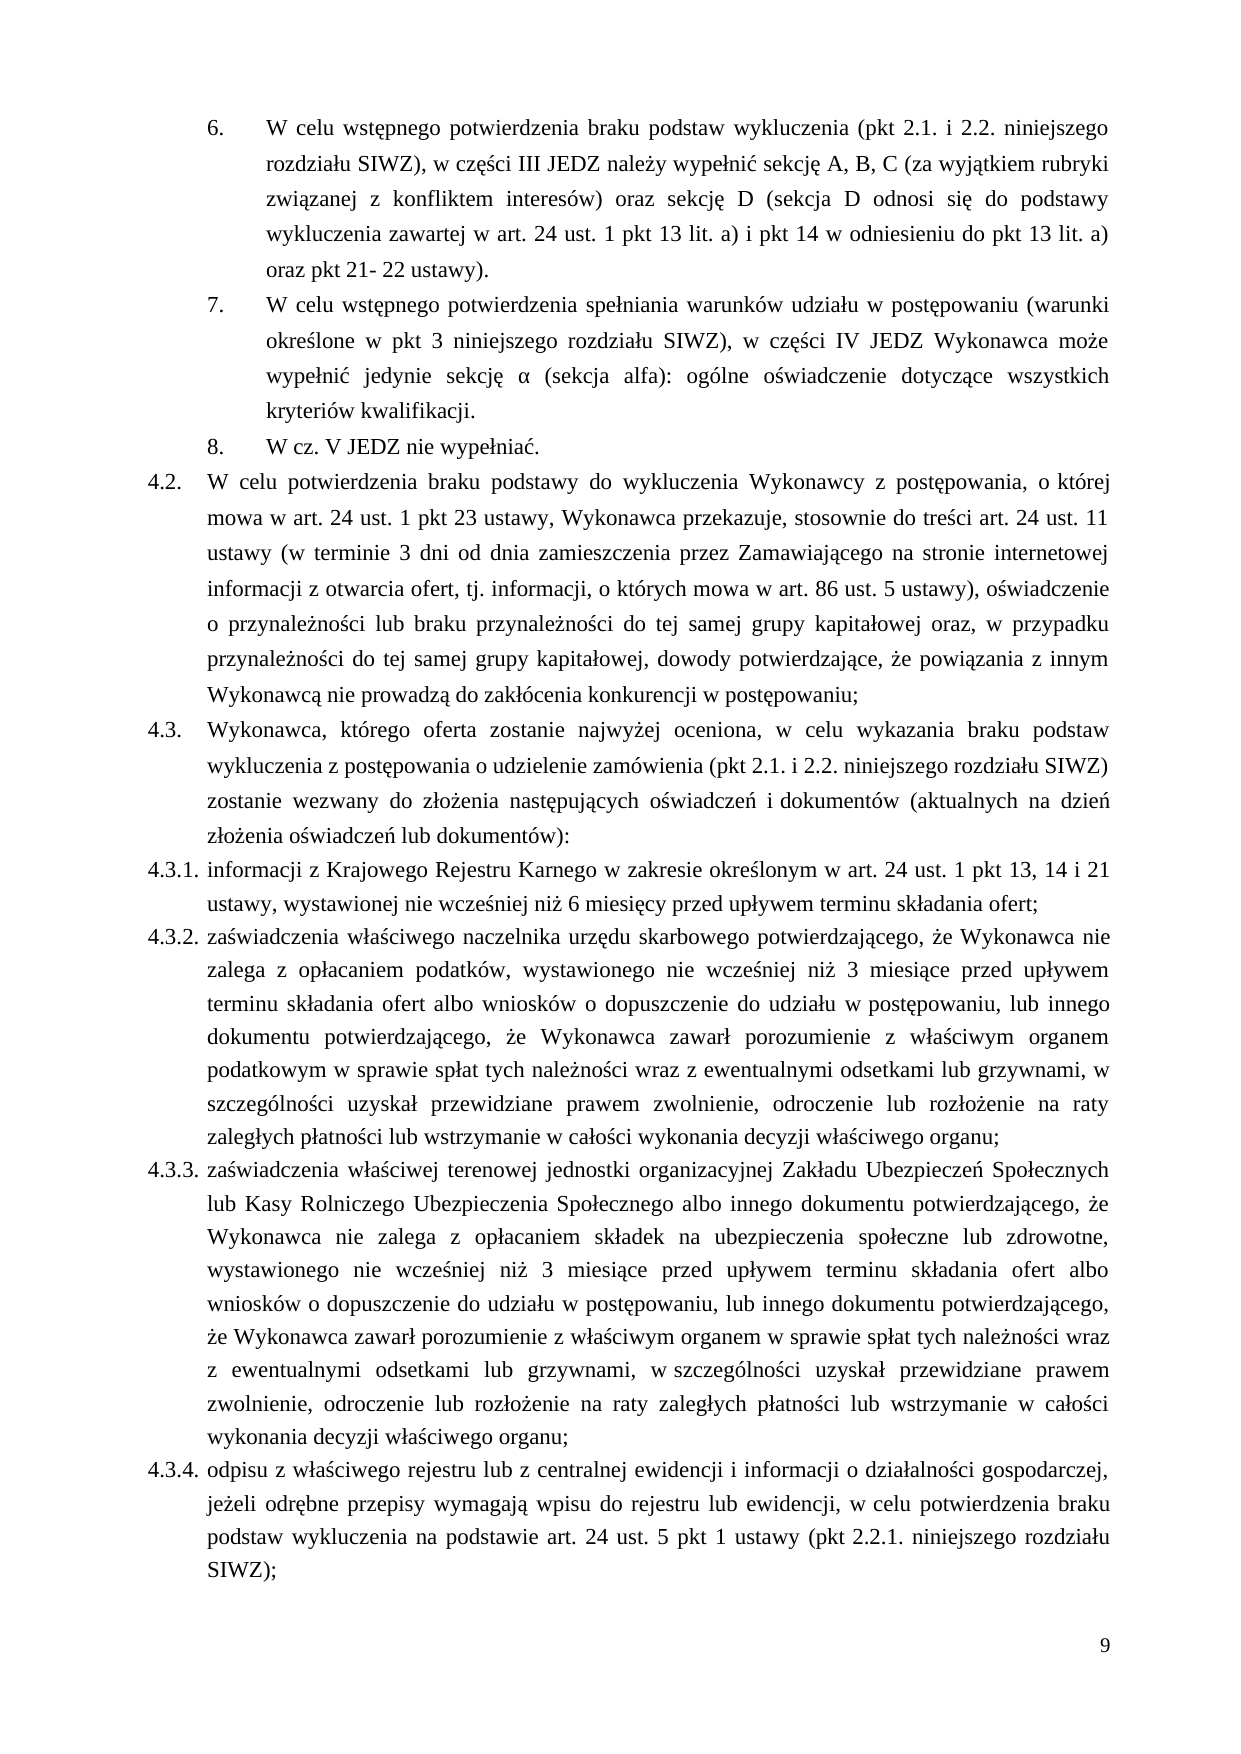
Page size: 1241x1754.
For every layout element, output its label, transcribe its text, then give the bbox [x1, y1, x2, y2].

text 4.3.3. zaświadczenia właściwej terenowej jednostki organizacyjnej Zakładu Ubezpieczeń Społecznych lub Kasy Rolniczego Ubezpieczenia Społecznego albo innego dokumentu potwierdzającego, że Wykonawca nie zalega z opłacaniem składek na ubezpieczenia społeczne lub zdrowotne, wystawionego nie wcześniej niż 3 miesiące przed upływem terminu składania ofert albo wniosków o dopuszczenie do udziału w postępowaniu, lub innego dokumentu potwierdzającego, że Wykonawca zawarł porozumienie z właściwym organem w sprawie spłat tych należności wraz z ewentualnymi odsetkami lub grzywnami, w szczególności uzyskał przewidziane prawem zwolnienie, odroczenie lub rozłożenie na raty zaległych płatności lub wstrzymanie w całości wykonania decyzji właściwego organu; [148, 1151, 1110, 1451]
text 4.3.4. odpisu z właściwego rejestru lub z centralnej ewidencji i informacji o działalności gospodarczej, jeżeli odrębne przepisy wymagają wpisu do rejestru lub ewidencji, w celu potwierdzenia braku podstaw wykluczenia na podstawie art. 24 ust. 5 pkt 1 ustawy (pkt 2.2.1. niniejszego rozdziału SIWZ); [148, 1451, 1110, 1584]
list W celu wstępnego potwierdzenia braku podstaw wykluczenia (pkt 2.1. i 2.2. niniejszego rozdziału SIWZ), w części III JEDZ należy wypełnić sekcję A, B, C (za wyjątkiem rubryki związanej z konfliktem interesów) oraz sekcję D (sekcja D odnosi się do podstawy wykluczenia zawartej w art. 24 ust. 1 pkt 13 lit. a) i pkt 14 w odniesieniu do pkt 13 lit. a) oraz pkt 21- 22 ustawy). [207, 107, 1110, 284]
text 4.3.1. informacji z Krajowego Rejestru Karnego w zakresie określonym w art. 24 ust. 1 pkt 13, 14 i 21 ustawy, wystawionej nie wcześniej niż 6 miesięcy przed upływem terminu składania ofert; [148, 851, 1110, 918]
list W celu wstępnego potwierdzenia spełniania warunków udziału w postępowaniu (warunki określone w pkt 3 niniejszego rozdziału SIWZ), w części IV JEDZ Wykonawca może wypełnić jedynie sekcję α (sekcja alfa): ogólne oświadczenie dotyczące wszystkich kryteriów kwalifikacji. [207, 284, 1110, 426]
text 4.3.2. zaświadczenia właściwego naczelnika urzędu skarbowego potwierdzającego, że Wykonawca nie zalega z opłacaniem podatków, wystawionego nie wcześniej niż 3 miesiące przed upływem terminu składania ofert albo wniosków o dopuszczenie do udziału w postępowaniu, lub innego dokumentu potwierdzającego, że Wykonawca zawarł porozumienie z właściwym organem podatkowym w sprawie spłat tych należności wraz z ewentualnymi odsetkami lub grzywnami, w szczególności uzyskał przewidziane prawem zwolnienie, odroczenie lub rozłożenie na raty zaległych płatności lub wstrzymanie w całości wykonania decyzji właściwego organu; [148, 918, 1110, 1151]
list W cz. V JEDZ nie wypełniać. [207, 426, 1110, 461]
text 4.2. W celu potwierdzenia braku podstawy do wykluczenia Wykonawcy z postępowania, o której mowa w art. 24 ust. 1 pkt 23 ustawy, Wykonawca przekazuje, stosownie do treści art. 24 ust. 11 ustawy (w terminie 3 dni od dnia zamieszczenia przez Zamawiającego na stronie internetowej informacji z otwarcia ofert, tj. informacji, o których mowa w art. 86 ust. 5 ustawy), oświadczenie o przynależności lub braku przynależności do tej samej grupy kapitałowej oraz, w przypadku przynależności do tej samej grupy kapitałowej, dowody potwierdzające, że powiązania z innym Wykonawcą nie prowadzą do zakłócenia konkurencji w postępowaniu; [148, 461, 1110, 709]
text 4.3. Wykonawca, którego oferta zostanie najwyżej oceniona, w celu wykazania braku podstaw wykluczenia z postępowania o udzielenie zamówienia (pkt 2.1. i 2.2. niniejszego rozdziału SIWZ) zostanie wezwany do złożenia następujących oświadczeń i dokumentów (aktualnych na dzień złożenia oświadczeń lub dokumentów): [148, 709, 1110, 851]
